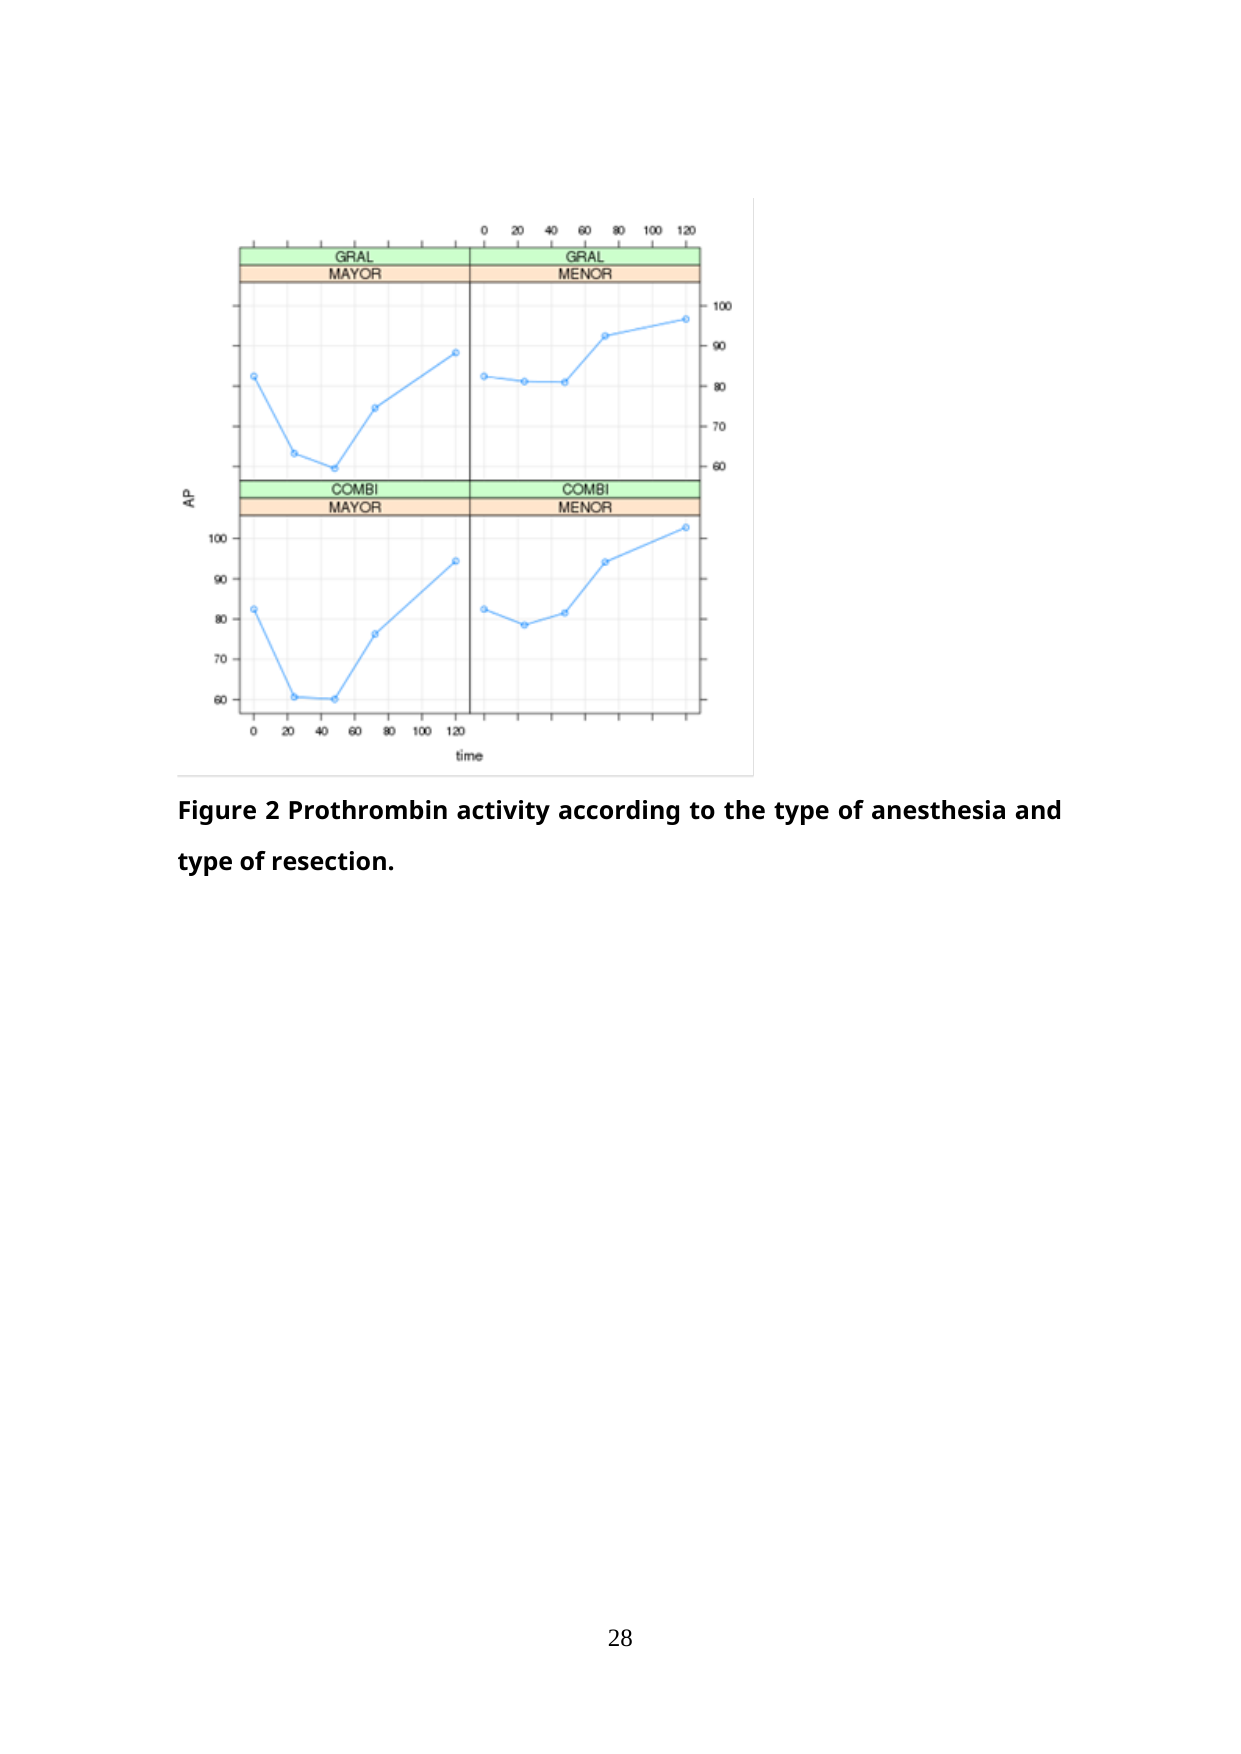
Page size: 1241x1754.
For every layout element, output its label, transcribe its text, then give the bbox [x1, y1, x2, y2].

text Figure 2 Prothrombin activity according to the type of anesthesia and type of resection. [177, 793, 1063, 878]
picture [177, 198, 757, 779]
